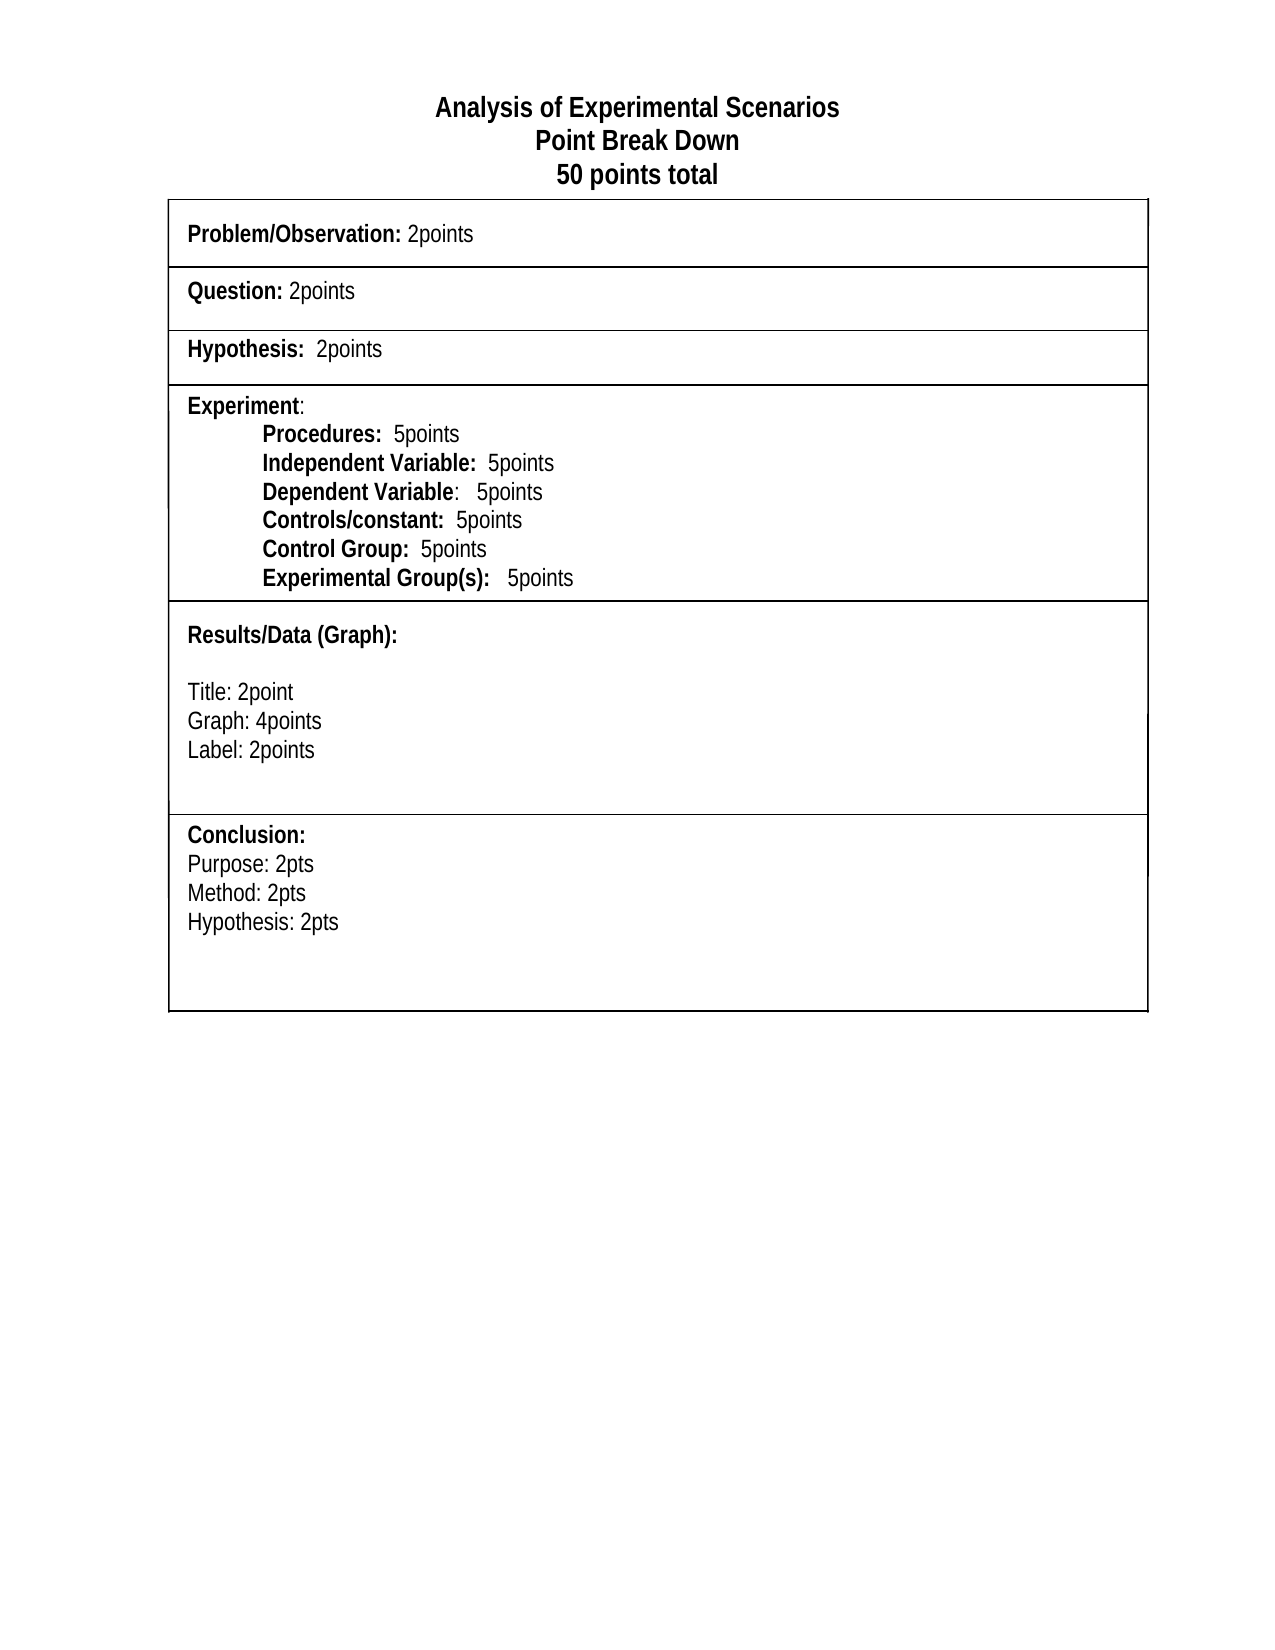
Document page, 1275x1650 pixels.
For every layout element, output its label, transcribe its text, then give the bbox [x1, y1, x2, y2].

text Control Group: 5points [187, 534, 1087, 563]
text 50 points total [187, 157, 1087, 190]
text Purpose: 2pts [187, 849, 1087, 878]
text Analysis of Experimental Scenarios [187, 90, 1087, 123]
text Method: 2pts [187, 878, 1087, 906]
text Dependent Variable: 5points [187, 477, 1087, 505]
text Problem/Observation: 2points [187, 219, 1087, 248]
text Label: 2points [187, 734, 1087, 763]
text Experiment: [187, 391, 1087, 419]
text Title: 2point [187, 677, 1087, 706]
text Experimental Group(s): 5points [187, 563, 1087, 591]
text Independent Variable: 5points [187, 448, 1087, 477]
text Point Break Down [187, 123, 1087, 157]
text Procedures: 5points [187, 419, 1087, 448]
text Graph: 4points [187, 706, 1087, 734]
text Controls/constant: 5points [187, 505, 1087, 534]
text Hypothesis: 2pts [187, 906, 1087, 935]
text Conclusion: [187, 821, 1087, 849]
text Question: 2points [187, 276, 1087, 305]
text Results/Data (Graph): [187, 620, 1087, 649]
text Hypothesis: 2points [187, 333, 1087, 362]
